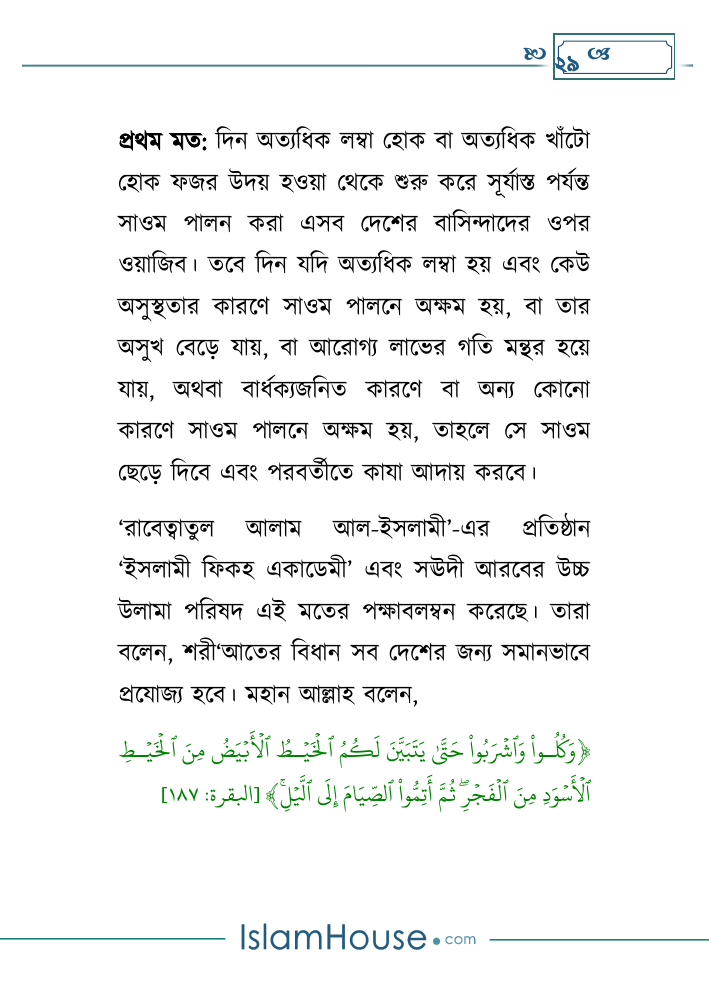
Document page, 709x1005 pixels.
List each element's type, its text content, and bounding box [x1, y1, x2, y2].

text ﴿وَكُلُواْ وَٱشۡرَبُواْ حَتَّىٰ يَتَبَيَّنَ لَكُمُ ٱلۡخَيۡطُ ٱلۡأَبۡيَضُ مِنَ ٱلۡخَيۡطِ ٱلۡأَسۡوَدِ مِنَ ٱلۡفَجۡرِۖ ثُمَّ أَتِمُّواْ ٱلصِّيَامَ إِلَى ٱلَّيۡلِۚ﴾ [البقرة: ١٨٧] [118, 728, 591, 816]
picture [0, 918, 226, 955]
picture [233, 919, 709, 956]
text প্রথম মত: দিন অত্যধিক লম্বা হোক বা অত্যধিক খাঁটো হোক ফজর উদয় হওয়া থেকে শুরু করে সূর্যাস্ত পর্যন্ত সাওম পালন করা এসব দেশের বাসিন্দাদের ওপর ওয়াজিব। তবে দিন যদি অত্যধিক লম্বা হয় এবং কেউ অসুস্থতার কারণে সাওম পালনে অক্ষম হয়, বা তার অসুখ বেড়ে যায়, বা আরোগ্য লাভের গতি মন্থর হয়ে যায়, অথবা বার্ধক্যজনিত কারণে বা অন্য কোনো কারণে সাওম পালনে অক্ষম হয়, তাহলে সে সাওম ছেড়ে দিবে এবং পরবর্তীতে কাযা আদায় করবে। [118, 118, 591, 491]
text ‘রাবেত্বাতুল আলাম আল-ইসলামী’-এর প্রতিষ্ঠান ‘ইসলামী ফিকহ একাডেমী’ এবং সঊদী আরবের উচ্চ উলামা পরিষদ এই মতের পক্ষাবলম্বন করেছে। তারা বলেন, শরী‘আতের বিধান সব দেশের জন্য সমানভাবে প্রযোজ্য হবে। মহান আল্লাহ বলেন, [118, 506, 591, 713]
